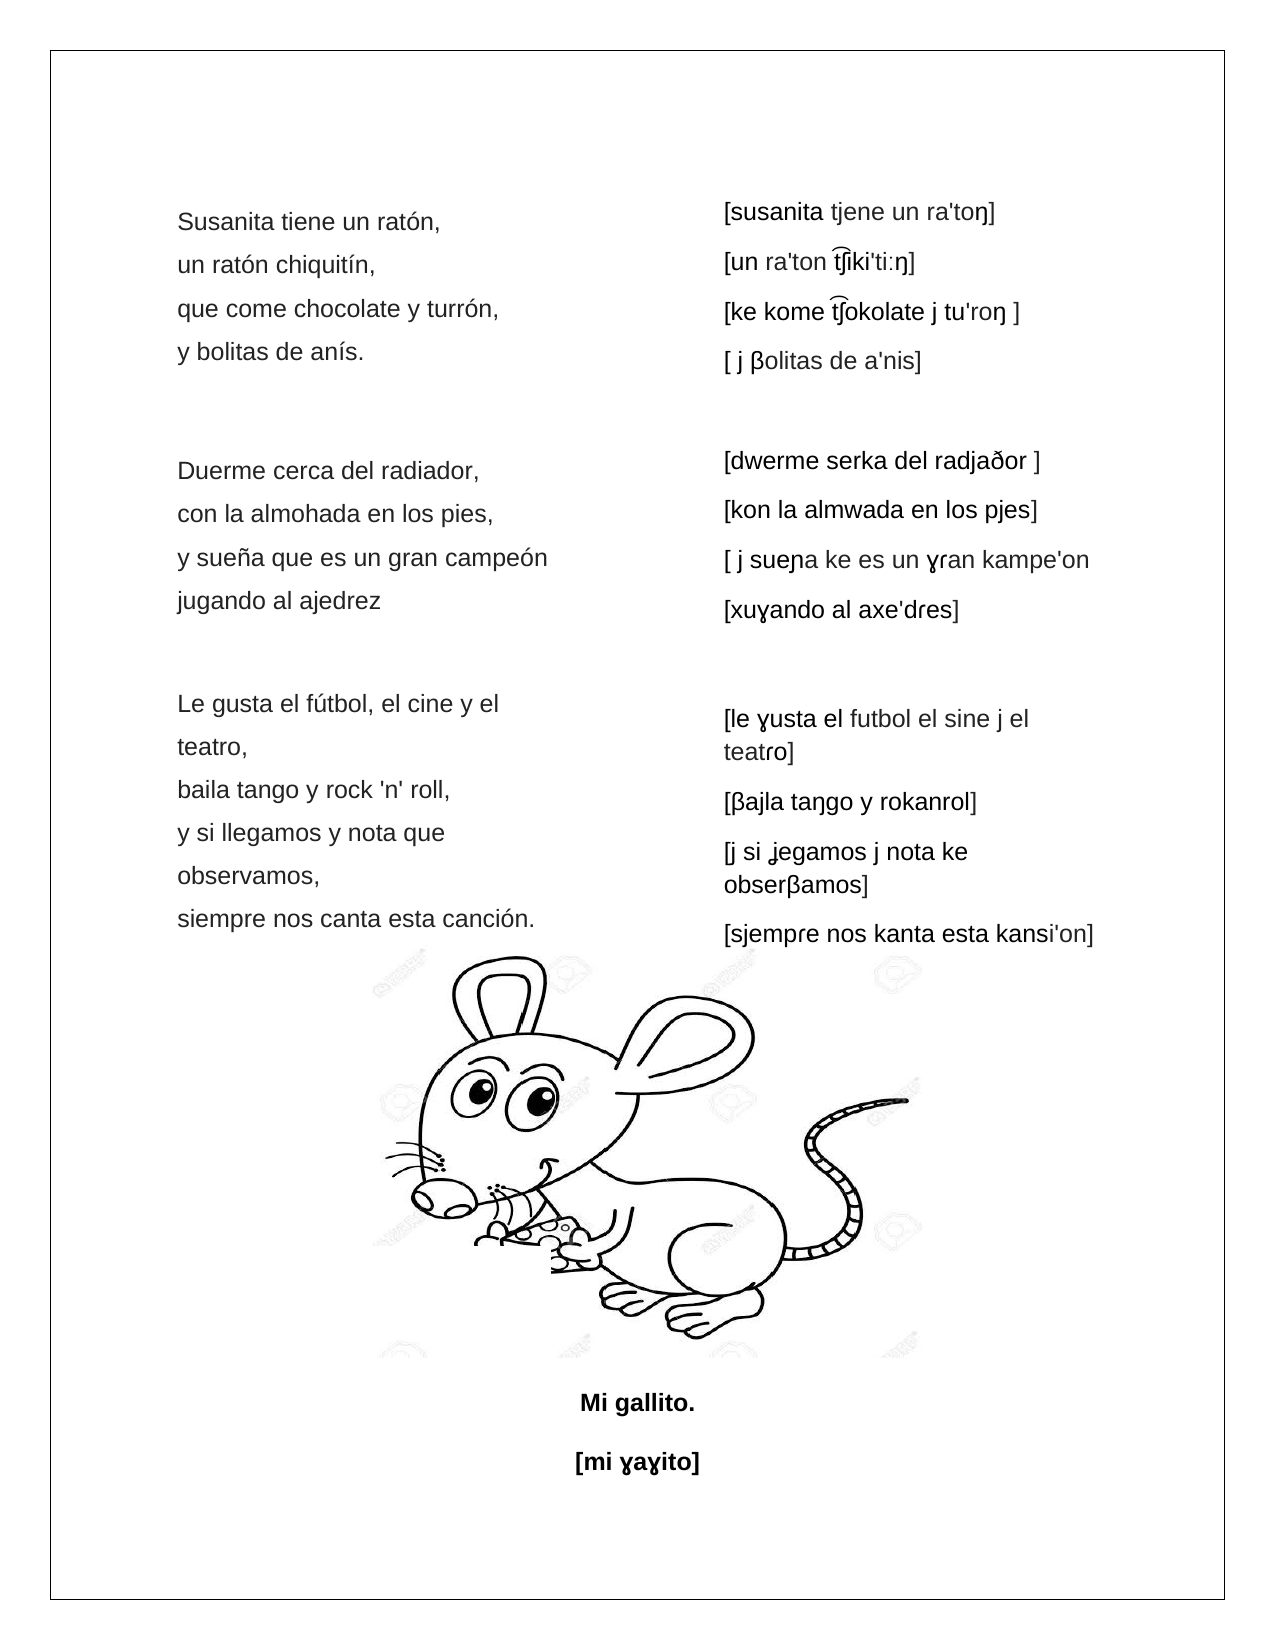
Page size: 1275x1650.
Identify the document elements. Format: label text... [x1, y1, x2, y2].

text [j si ʝegamos j nota ke obserβamos] [723, 837, 1098, 898]
text Duerme cerca del radiador, con la almohada en los pies, y sueña que es un gran campeón jugando al ajedrez [177, 456, 551, 614]
text [dwerme serka del radjaðor ] [723, 446, 1098, 474]
text Le gusta el fútbol, el cine y el teatro, [177, 688, 551, 760]
text [βajla taŋgo y rokanrol] [723, 787, 1098, 816]
text Mi gallito. [177, 1387, 1098, 1416]
text [mi ɣaɣito] [177, 1447, 1098, 1476]
text [ j βolitas de a'nis] [723, 346, 1098, 375]
text [un ra'ton t͡ʃiki'tiːŋ] [723, 247, 1098, 276]
text [kon la almwada en los pjes] [723, 495, 1098, 524]
text Susanita tiene un ratón, un ratón chiquitín, que come chocolate y turrón, y bolitas de anís. [177, 207, 551, 365]
picture [356, 937, 939, 1358]
text [susanita tjene un ra'toŋ] [723, 197, 1098, 226]
text [xuɣando al axe'dɾes] [723, 595, 1098, 623]
text baila tango y rock 'n' roll, y si llegamos y nota que observamos, siempre nos canta esta canción. [177, 775, 551, 933]
text [le ɣusta el futbol el sine j el teatɾo] [723, 704, 1098, 766]
text [sjempɾe nos kanta esta kansi'on] [723, 919, 1098, 948]
text [ j sueɲa ke es un ɣɾan kampe'on [723, 545, 1098, 574]
text [ke kome t͡ʃokolate j tu'roŋ ] [723, 297, 1098, 325]
